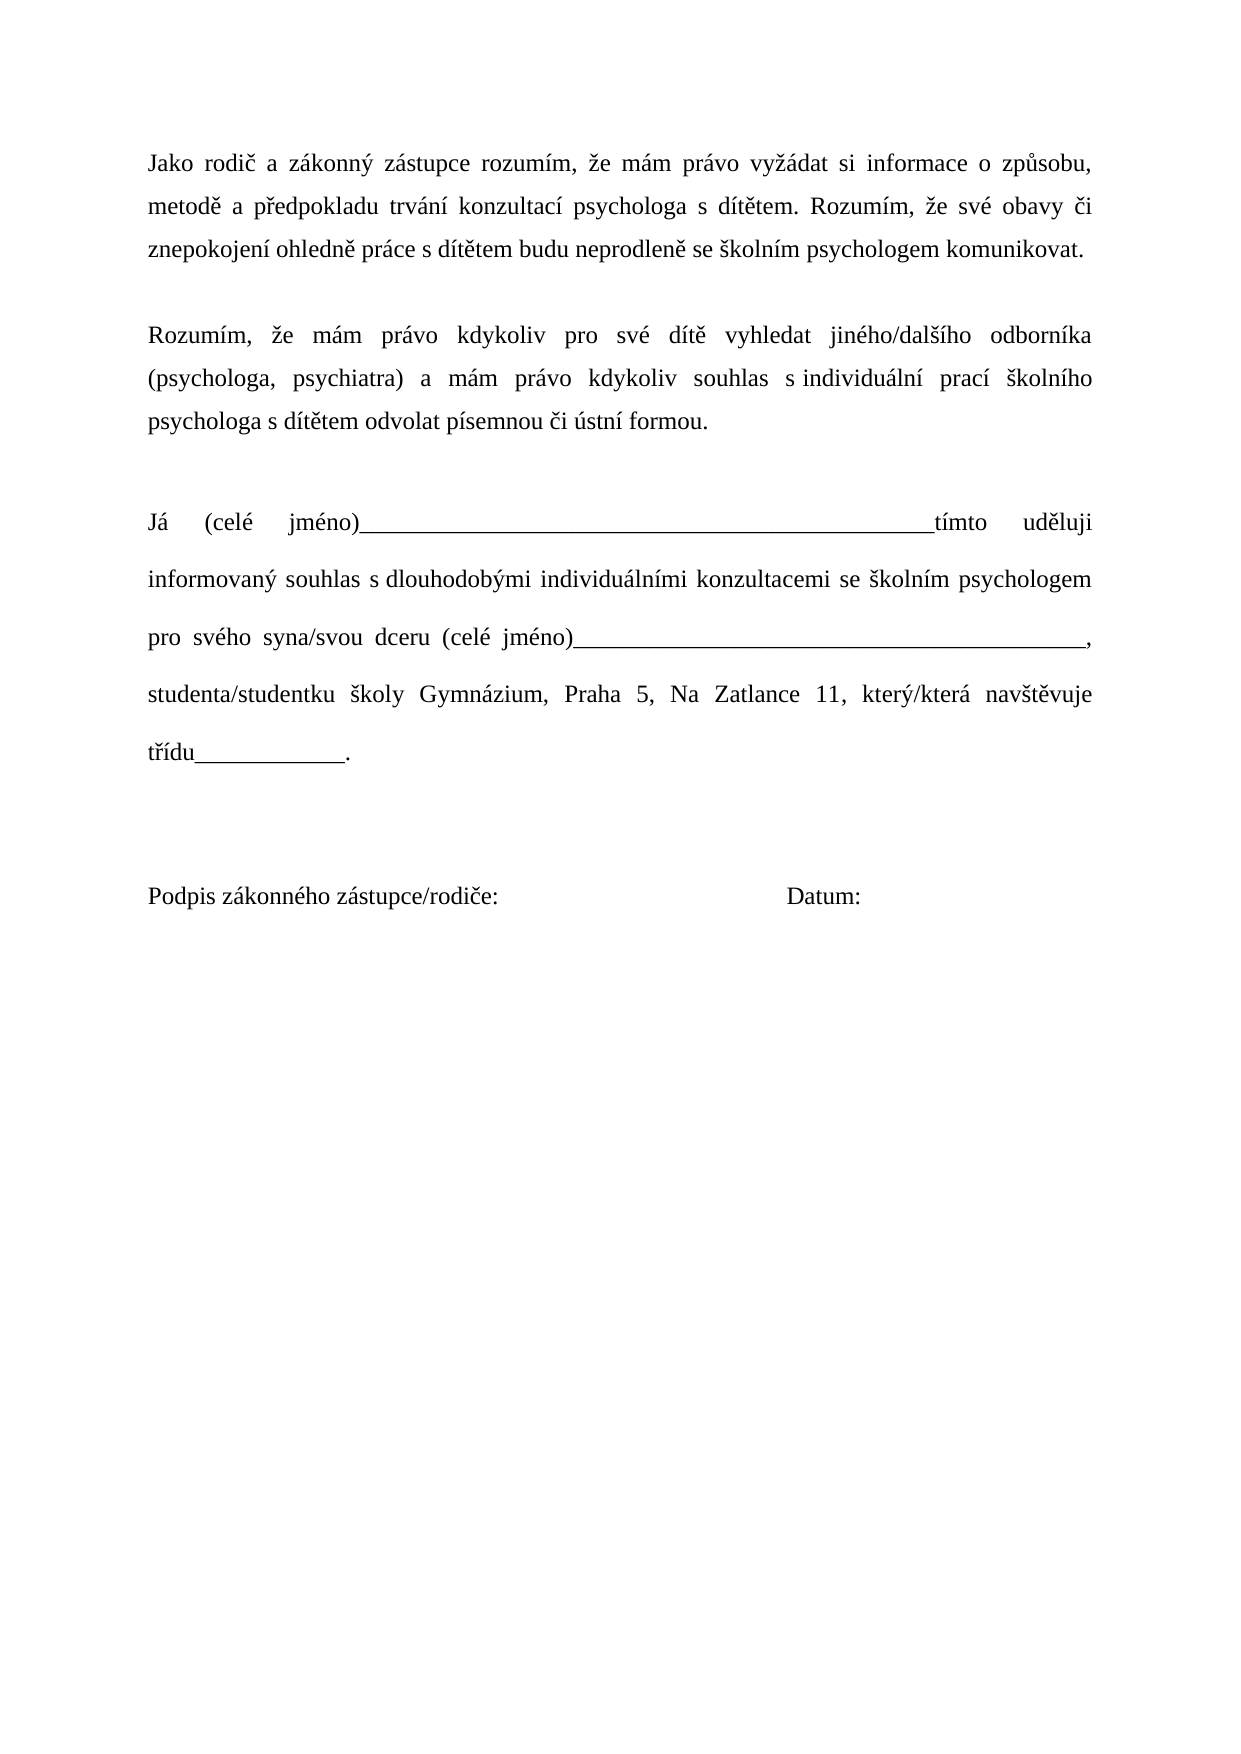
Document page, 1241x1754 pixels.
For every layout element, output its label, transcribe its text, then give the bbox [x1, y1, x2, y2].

text Já (celé jméno)______________________________________________tímto uděluji informovaný souhlas s dlouhodobými individuálními konzultacemi se školním psychologem pro svého syna/svou dceru (celé jméno)_________________________________________, studenta/studentku školy Gymnázium, Praha 5, Na Zatlance 11, který/která navštěvuje třídu____________. [148, 507, 1093, 766]
text Podpis zákonného zástupce/rodiče: Datum: [148, 881, 1093, 909]
text Rozumím, že mám právo kdykoliv pro své dítě vyhledat jiného/dalšího odborníka (psychologa, psychiatra) a mám právo kdykoliv souhlas s individuální prací školního psychologa s dítětem odvolat písemnou či ústní formou. [148, 320, 1093, 435]
text Jako rodič a zákonný zástupce rozumím, že mám právo vyžádat si informace o způsobu, metodě a předpokladu trvání konzultací psychologa s dítětem. Rozumím, že své obavy či znepokojení ohledně práce s dítětem budu neprodleně se školním psychologem komunikovat. [148, 148, 1093, 263]
